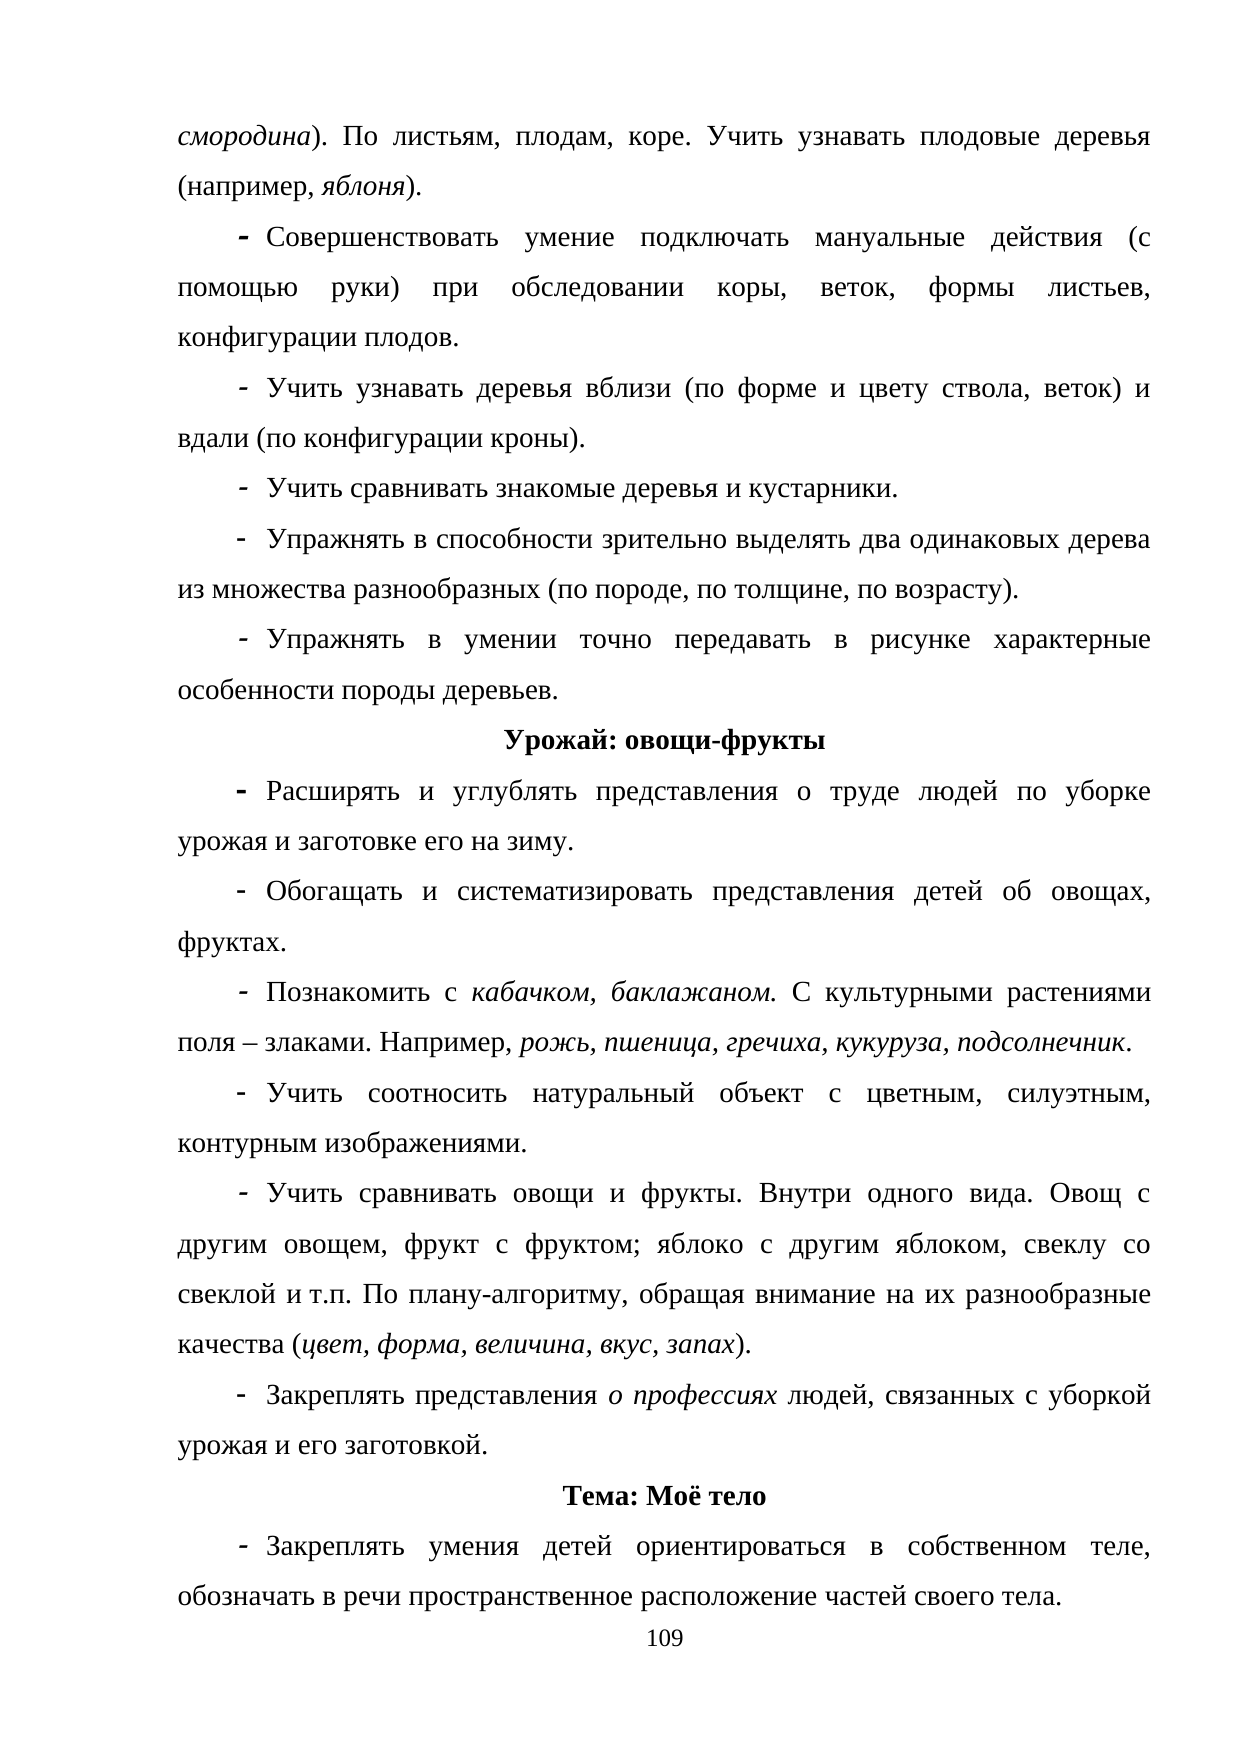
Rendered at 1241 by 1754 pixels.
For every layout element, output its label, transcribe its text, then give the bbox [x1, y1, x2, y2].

list Расширять и углублять представления о труде людей по уборке урожая и заготовке его на зиму. [177, 773, 1152, 857]
list Упражнять в умении точно передавать в рисунке характерные особенности породы деревьев. [177, 622, 1152, 706]
list Учить соотносить натуральный объект с цветным, силуэтным, контурным изображениями. [177, 1075, 1152, 1159]
list Совершенствовать умение подключать мануальные действия (с помощью руки) при обследовании коры, веток, формы листьев, конфигурации плодов. [177, 219, 1152, 353]
text Урожай: овощи-фрукты [177, 722, 1152, 756]
list Закреплять представления о профессиях людей, связанных с уборкой урожая и его заготовкой. [177, 1377, 1152, 1461]
list Упражнять в способности зрительно выделять два одинаковых дерева из множества разнообразных (по породе, по толщине, по возрасту). [177, 521, 1152, 605]
list Учить узнавать деревья вблизи (по форме и цвету ствола, веток) и вдали (по конфигурации кроны). [177, 370, 1152, 454]
list Обогащать и систематизировать представления детей об овощах, фруктах. [177, 873, 1152, 957]
list Познакомить с кабачком, баклажаном. С культурными растениями поля – злаками. Например, рожь, пшеница, гречиха, кукуруза, подсолнечник. [177, 974, 1152, 1058]
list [177, 118, 1152, 202]
text Тема: Моё тело [177, 1478, 1152, 1511]
list Учить сравнивать овощи и фрукты. Внутри одного вида. Овощ с другим овощем, фрукт с фруктом; яблоко с другим яблоком, свеклу со свеклой и т.п. По плану-алгоритму, обращая внимание на их разнообразные качества (цвет, форма, величина, вкус, запах). [177, 1176, 1152, 1360]
list Учить сравнивать знакомые деревья и кустарники. [177, 471, 1152, 504]
list Закреплять умения детей ориентироваться в собственном теле, обозначать в речи пространственное расположение частей своего тела. [177, 1528, 1152, 1612]
